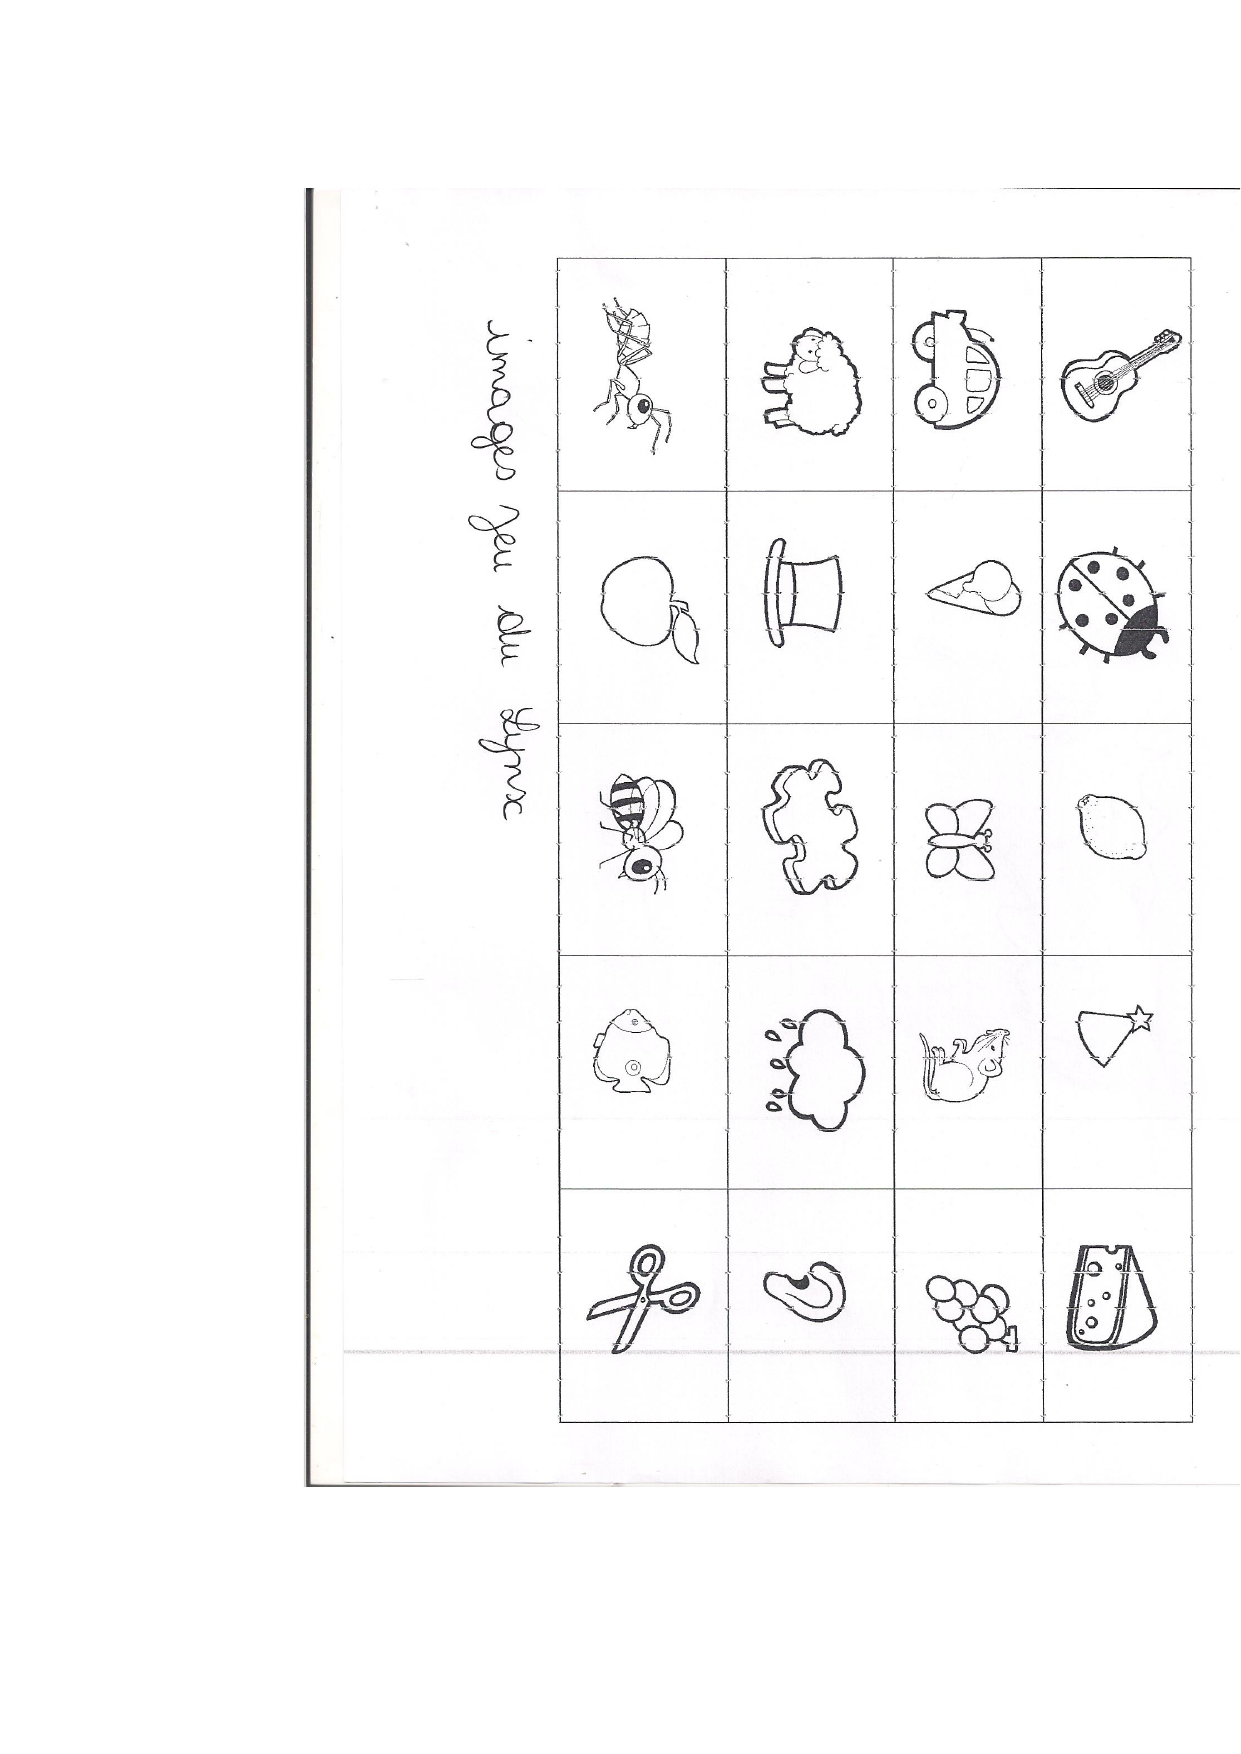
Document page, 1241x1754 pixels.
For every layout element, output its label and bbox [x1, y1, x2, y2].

picture [303, 188, 1241, 1487]
